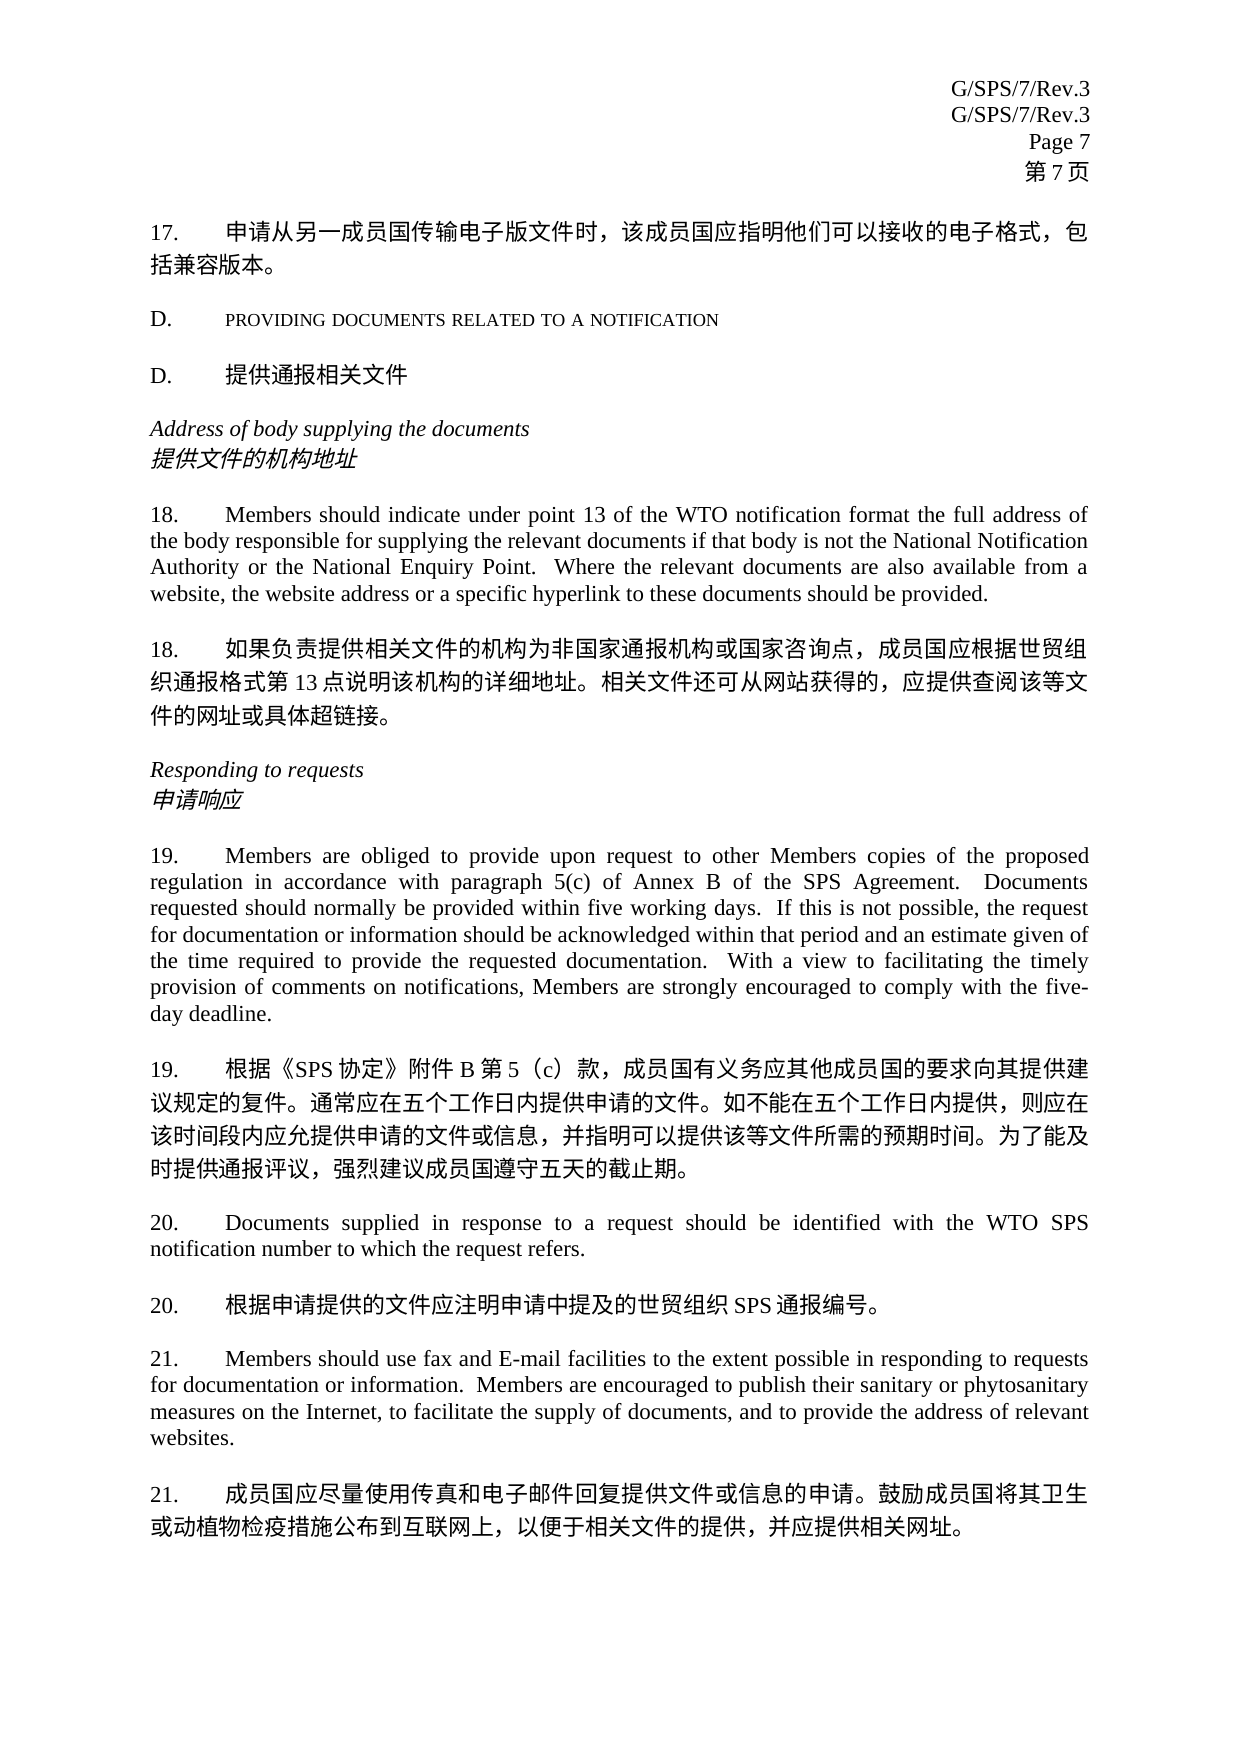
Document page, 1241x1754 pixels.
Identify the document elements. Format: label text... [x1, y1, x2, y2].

list 20. Documents supplied in response to a request should be identified with the WTO SPS notification number to which the request refers. [150, 1209, 1090, 1262]
text Address of body supplying the documents [150, 415, 1090, 441]
list 20. 根据申请提供的文件应注明申请中提及的世贸组织SPS通报编号。 [150, 1287, 1090, 1320]
text 提供文件的机构地址 [150, 441, 1090, 474]
subtitle D. providing documents related to a notification [150, 305, 1090, 331]
text 申请响应 [150, 782, 1090, 815]
list 19. Members are obliged to provide upon request to other Members copies of the proposed regulation in accordance with paragraph 5(c) of Annex B of the SPS Agreement. Documents requested should normally be provided within five working days. If this is not possible, the request for documentation or information should be acknowledged within that period and an estimate given of the time required to provide the requested documentation. With a view to facilitating the timely provision of comments on notifications, Members are strongly encouraged to comply with the five-day deadline. [150, 842, 1090, 1026]
list 21. 成员国应尽量使用传真和电子邮件回复提供文件或信息的申请。鼓励成员国将其卫生或动植物检疫措施公布到互联网上，以便于相关文件的提供，并应提供相关网址。 [150, 1475, 1090, 1542]
list 21. Members should use fax and E-mail facilities to the extent possible in responding to requests for documentation or information. Members are encouraged to publish their sanitary or phytosanitary measures on the Internet, to facilitate the supply of documents, and to provide the address of relevant websites. [150, 1345, 1090, 1450]
list 18. Members should indicate under point 13 of the WTO notification format the full address of the body responsible for supplying the relevant documents if that body is not the National Notification Authority or the National Enquiry Point. Where the relevant documents are also available from a website, the website address or a specific hyperlink to these documents should be provided. [150, 501, 1090, 606]
list 19. 根据《SPS协定》附件B第5（c）款，成员国有义务应其他成员国的要求向其提供建议规定的复件。通常应在五个工作日内提供申请的文件。如不能在五个工作日内提供，则应在该时间段内应允提供申请的文件或信息，并指明可以提供该等文件所需的预期时间。为了能及时提供通报评议，强烈建议成员国遵守五天的截止期。 [150, 1051, 1090, 1184]
list 17. 申请从另一成员国传输电子版文件时，该成员国应指明他们可以接收的电子格式，包括兼容版本。 [150, 214, 1090, 280]
subtitle D. 提供通报相关文件 [150, 356, 1090, 390]
text Responding to requests [150, 756, 1090, 782]
list 18. 如果负责提供相关文件的机构为非国家通报机构或国家咨询点，成员国应根据世贸组织通报格式第13点说明该机构的详细地址。相关文件还可从网站获得的，应提供查阅该等文件的网址或具体超链接。 [150, 631, 1090, 731]
